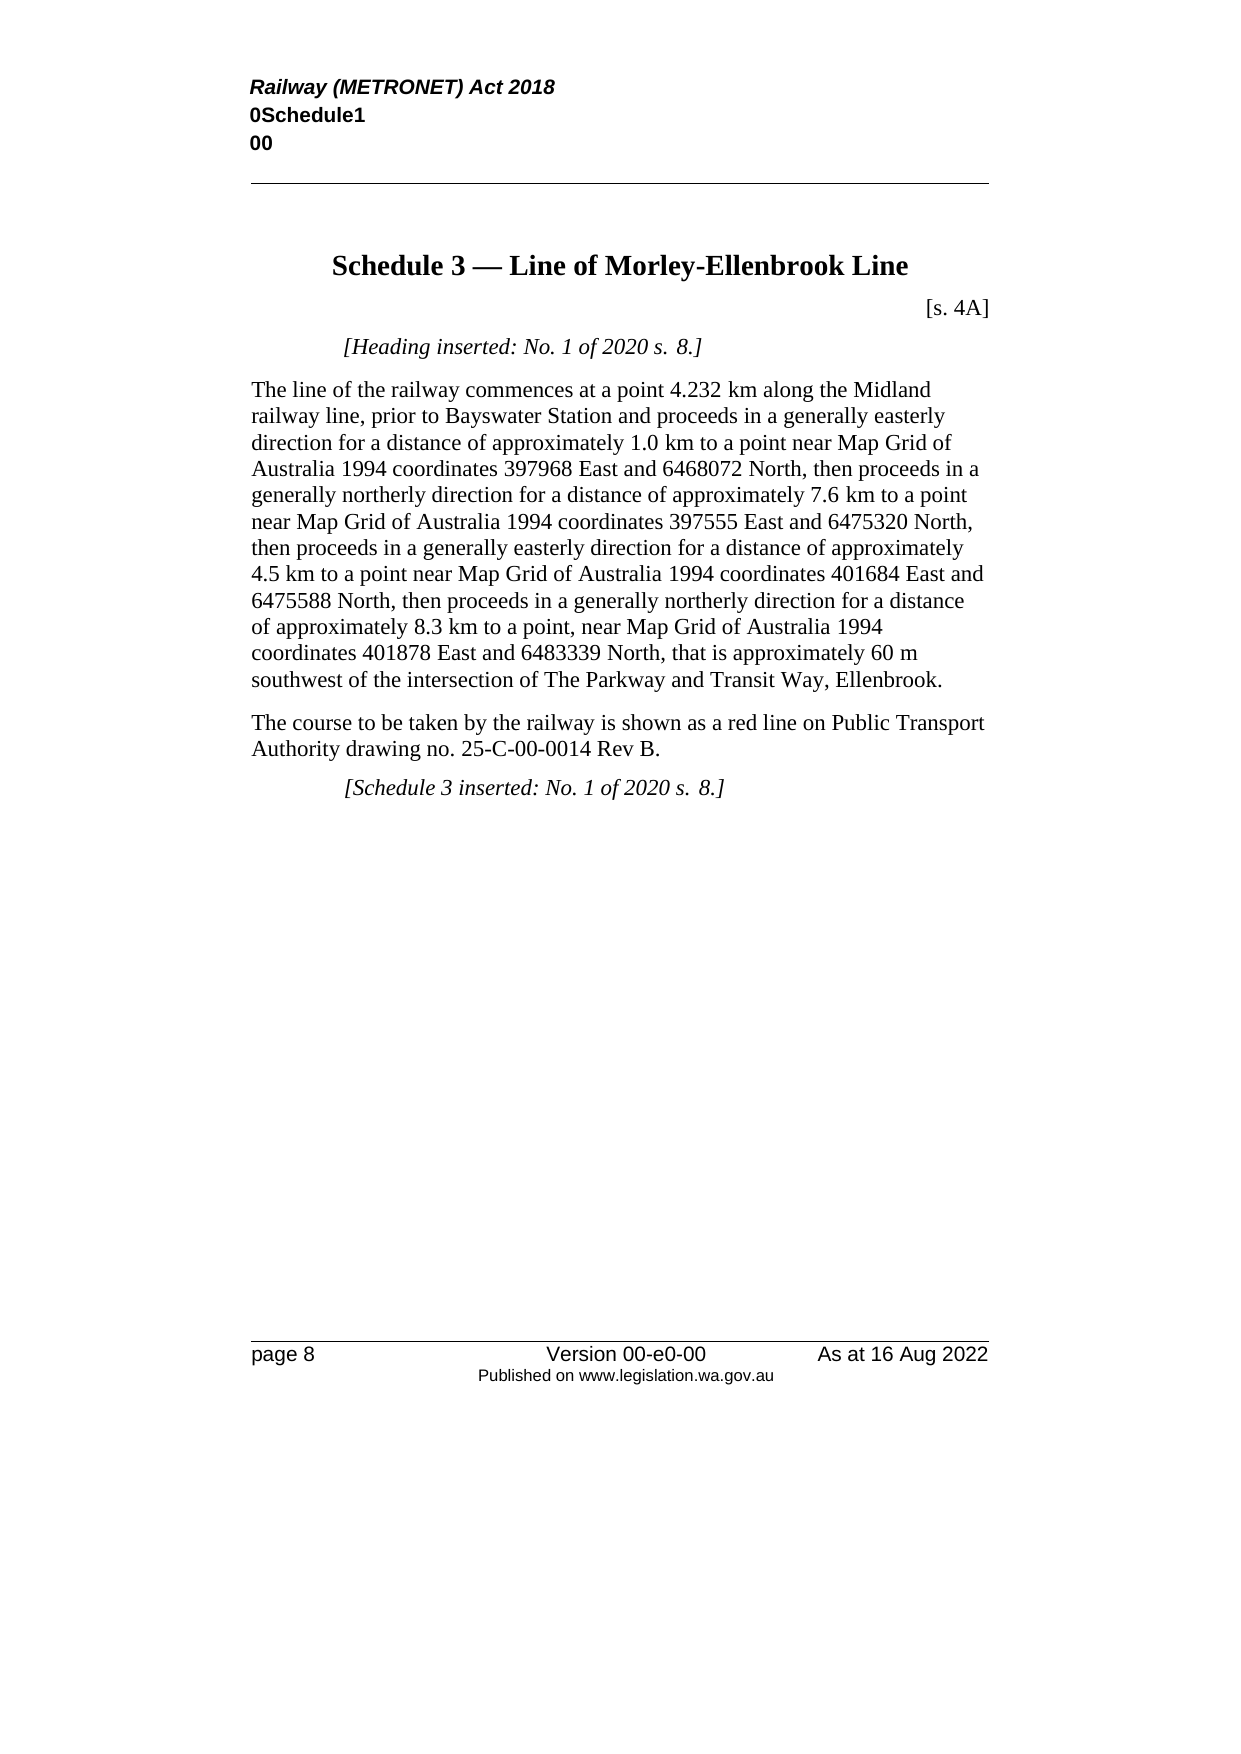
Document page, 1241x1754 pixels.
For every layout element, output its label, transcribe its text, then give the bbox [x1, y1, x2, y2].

subtitle Schedule 3 — Line of Morley-Ellenbrook Line [251, 248, 989, 282]
text [s. 4A] [251, 294, 989, 320]
subtitle [Heading inserted: No. 1 of 2020 s. 8.] [251, 333, 989, 359]
text The line of the railway commences at a point 4.232 km along the Midland railway line, prior to Bayswater Station and proceeds in a generally easterly direction for a distance of approximately 1.0 km to a point near Map Grid of Australia 1994 coordinates 397968 East and 6468072 North, then proceeds in a generally northerly direction for a distance of approximately 7.6 km to a point near Map Grid of Australia 1994 coordinates 397555 East and 6475320 North, then proceeds in a generally easterly direction for a distance of approximately 4.5 km to a point near Map Grid of Australia 1994 coordinates 401684 East and 6475588 North, then proceeds in a generally northerly direction for a distance of approximately 8.3 km to a point, near Map Grid of Australia 1994 coordinates 401878 East and 6483339 North, that is approximately 60 m southwest of the intersection of The Parkway and Transit Way, Ellenbrook. [251, 376, 989, 692]
text The course to be taken by the railway is shown as a red line on Public Transport Authority drawing no. 25-C-00-0014 Rev B. [251, 709, 989, 762]
text [Schedule 3 inserted: No. 1 of 2020 s. 8.] [251, 774, 989, 800]
